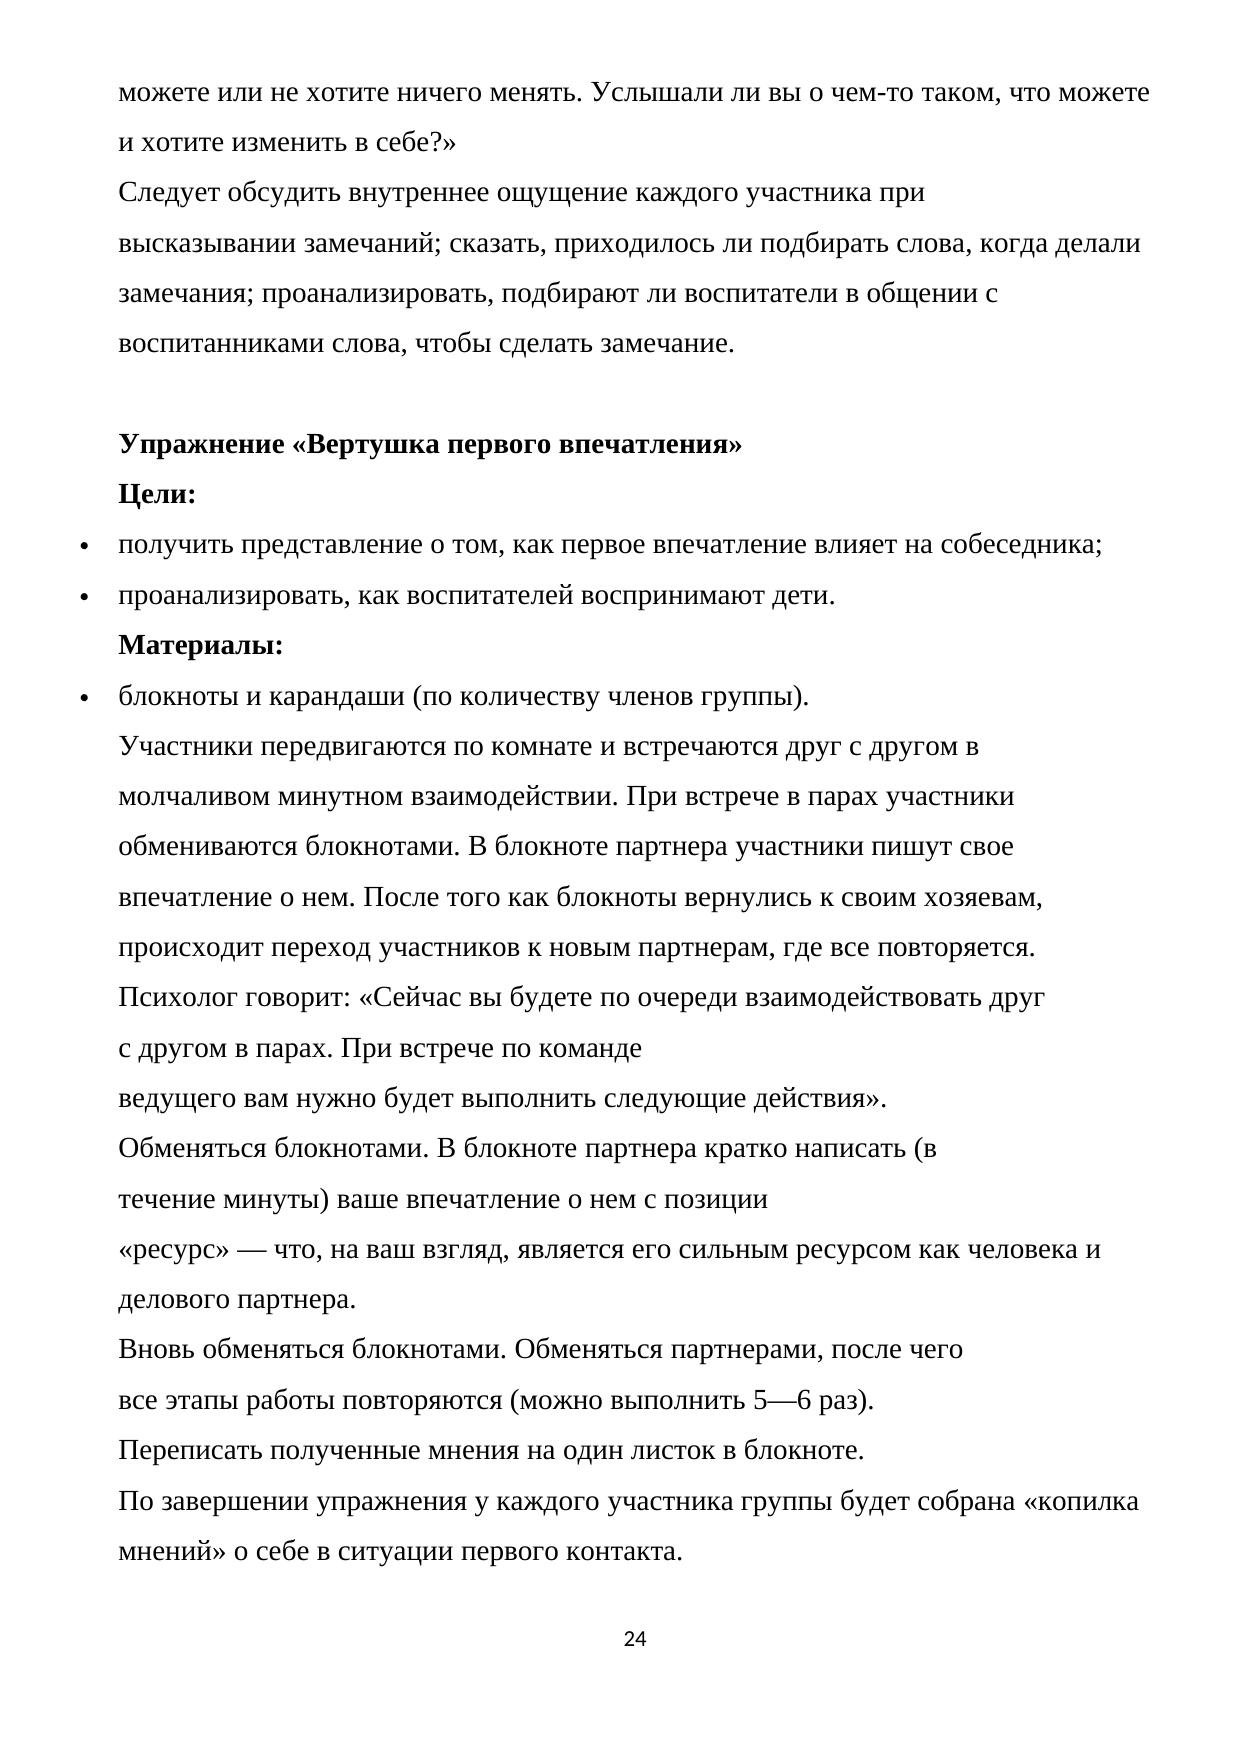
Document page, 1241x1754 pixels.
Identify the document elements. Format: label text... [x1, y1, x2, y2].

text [118, 74, 1152, 158]
text Цели: [118, 476, 1152, 510]
text Участники передвигаются по комнате и встречаются друг с другом в молчаливом минутном взаимодействии. При встрече в парах участники обмениваются блокнотами. В блокноте партнера участники пишут свое впечатление о нем. После того как блокноты вернулись к своим хозяевам, происходит переход участников к новым партнерам, где все повторяется. [118, 728, 1152, 963]
list блокноты и карандаши (по количеству членов группы). [81, 678, 1152, 711]
text Упражнение «Вертушка первого впечатления» [118, 426, 1152, 459]
text Вновь обменяться блокнотами. Обменяться партнерами, после чего все этапы работы повторяются (можно выполнить 5—6 раз). [118, 1332, 1152, 1416]
list получить представление о том, как первое впечатление влияет на собеседника; [81, 527, 1152, 560]
text Материалы: [118, 627, 1152, 661]
text Переписать полученные мнения на один листок в блокноте. [118, 1432, 1152, 1466]
text По завершении упражнения у каждого участника группы будет собрана «копилка мнений» о себе в ситуации первого контакта. [118, 1483, 1152, 1566]
text Обменяться блокнотами. В блокноте партнера кратко написать (в течение минуты) ваше впечатление о нем с позиции «ресурс» — что, на ваш взгляд, является его сильным ресурсом как человека и делового партнера. [118, 1130, 1152, 1315]
text Следует обсудить внутреннее ощущение каждого участника при высказывании замечаний; сказать, приходилось ли подбирать слова, когда делали замечания; проанализировать, подбирают ли воспитатели в общении с воспитанниками слова, чтобы сделать замечание. [118, 174, 1152, 359]
text Психолог говорит: «Сейчас вы будете по очереди взаимодействовать друг с другом в парах. При встрече по команде ведущего вам нужно будет выполнить следующие действия». [118, 979, 1152, 1114]
list проанализировать, как воспитателей воспринимают дети. [81, 577, 1152, 611]
